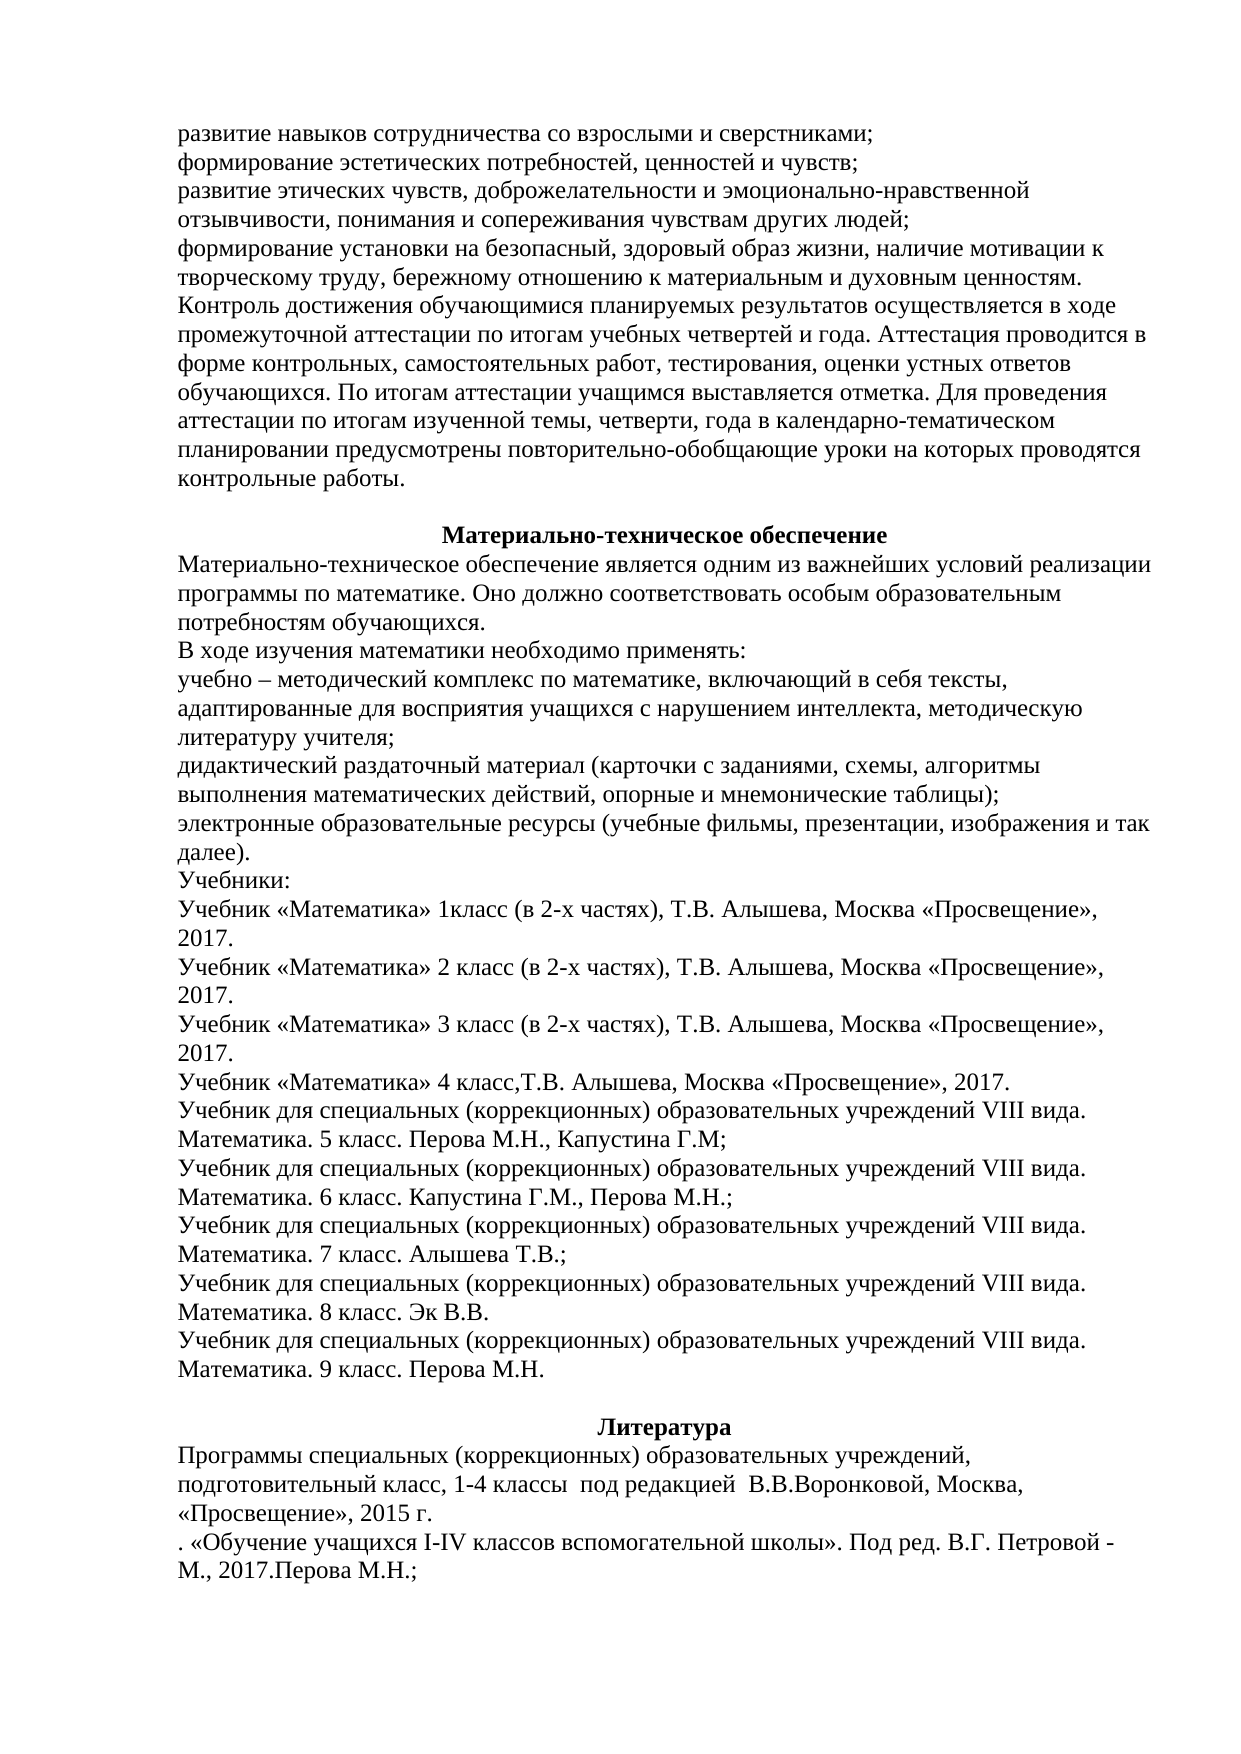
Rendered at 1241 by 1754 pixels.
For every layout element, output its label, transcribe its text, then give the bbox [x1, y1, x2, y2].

text развитие навыков сотрудничества со взрослыми и сверстниками; [177, 118, 1152, 147]
text Литература [177, 1412, 1152, 1441]
text учебно – методический комплекс по математике, включающий в себя тексты, адаптированные для восприятия учащихся с нарушением интеллекта, методическую литературу учителя; [177, 664, 1152, 751]
text Материально-техническое обеспечение является одним из важнейших условий реализации программы по математике. Оно должно соответствовать особым образовательным потребностям обучающихся. [177, 549, 1152, 636]
text электронные образовательные ресурсы (учебные фильмы, презентации, изображения и так далее). [177, 808, 1152, 866]
text Учебник для специальных (коррекционных) образовательных учреждений VIII вида. Математика. 9 класс. Перова М.Н. [177, 1326, 1152, 1383]
text Учебник «Математика» 2 класс (в 2-х частях), Т.В. Алышева, Москва «Просвещение», 2017. [177, 952, 1152, 1009]
text развитие этических чувств, доброжелательности и эмоционально-нравственной отзывчивости, понимания и сопереживания чувствам других людей; [177, 176, 1152, 233]
text Учебник «Математика» 4 класс,Т.В. Алышева, Москва «Просвещение», 2017. [177, 1067, 1152, 1096]
text Учебники: [177, 866, 1152, 894]
text Материально-техническое обеспечение [177, 521, 1152, 549]
text дидактический раздаточный материал (карточки с заданиями, схемы, алгоритмы выполнения математических действий, опорные и мнемонические таблицы); [177, 751, 1152, 808]
text Контроль достижения обучающимися планируемых результатов осуществляется в ходе промежуточной аттестации по итогам учебных четвертей и года. Аттестация проводится в форме контрольных, самостоятельных работ, тестирования, оценки устных ответов обучающихся. По итогам аттестации учащимся выставляется отметка. Для проведения аттестации по итогам изученной темы, четверти, года в календарно-тематическом планировании предусмотрены повторительно-обобщающие уроки на которых проводятся контрольные работы. [177, 291, 1152, 492]
text Учебник для специальных (коррекционных) образовательных учреждений VIII вида. Математика. 7 класс. Алышева Т.В.; [177, 1211, 1152, 1268]
text формирование эстетических потребностей, ценностей и чувств; [177, 147, 1152, 176]
text Учебник для специальных (коррекционных) образовательных учреждений VIII вида. Математика. 6 класс. Капустина Г.М., Перова М.Н.; [177, 1153, 1152, 1211]
text Учебник для специальных (коррекционных) образовательных учреждений VIII вида. Математика. 8 класс. Эк В.В. [177, 1268, 1152, 1326]
text формирование установки на безопасный, здоровый образ жизни, наличие мотивации к творческому труду, бережному отношению к материальным и духовным ценностям. [177, 233, 1152, 291]
text . «Обучение учащихся I-IV классов вспомогательной школы». Под ред. В.Г. Петровой - М., 2017.Перова М.Н.; [177, 1527, 1152, 1584]
text В ходе изучения математики необходимо применять: [177, 636, 1152, 664]
text Учебник «Математика» 1класс (в 2-х частях), Т.В. Алышева, Москва «Просвещение», 2017. [177, 894, 1152, 952]
text Учебник для специальных (коррекционных) образовательных учреждений VIII вида. Математика. 5 класс. Перова М.Н., Капустина Г.М; [177, 1096, 1152, 1153]
text Программы специальных (коррекционных) образовательных учреждений, подготовительный класс, 1-4 классы под редакцией В.В.Воронковой, Москва, «Просвещение», 2015 г. [177, 1441, 1152, 1527]
text Учебник «Математика» 3 класс (в 2-х частях), Т.В. Алышева, Москва «Просвещение», 2017. [177, 1009, 1152, 1067]
